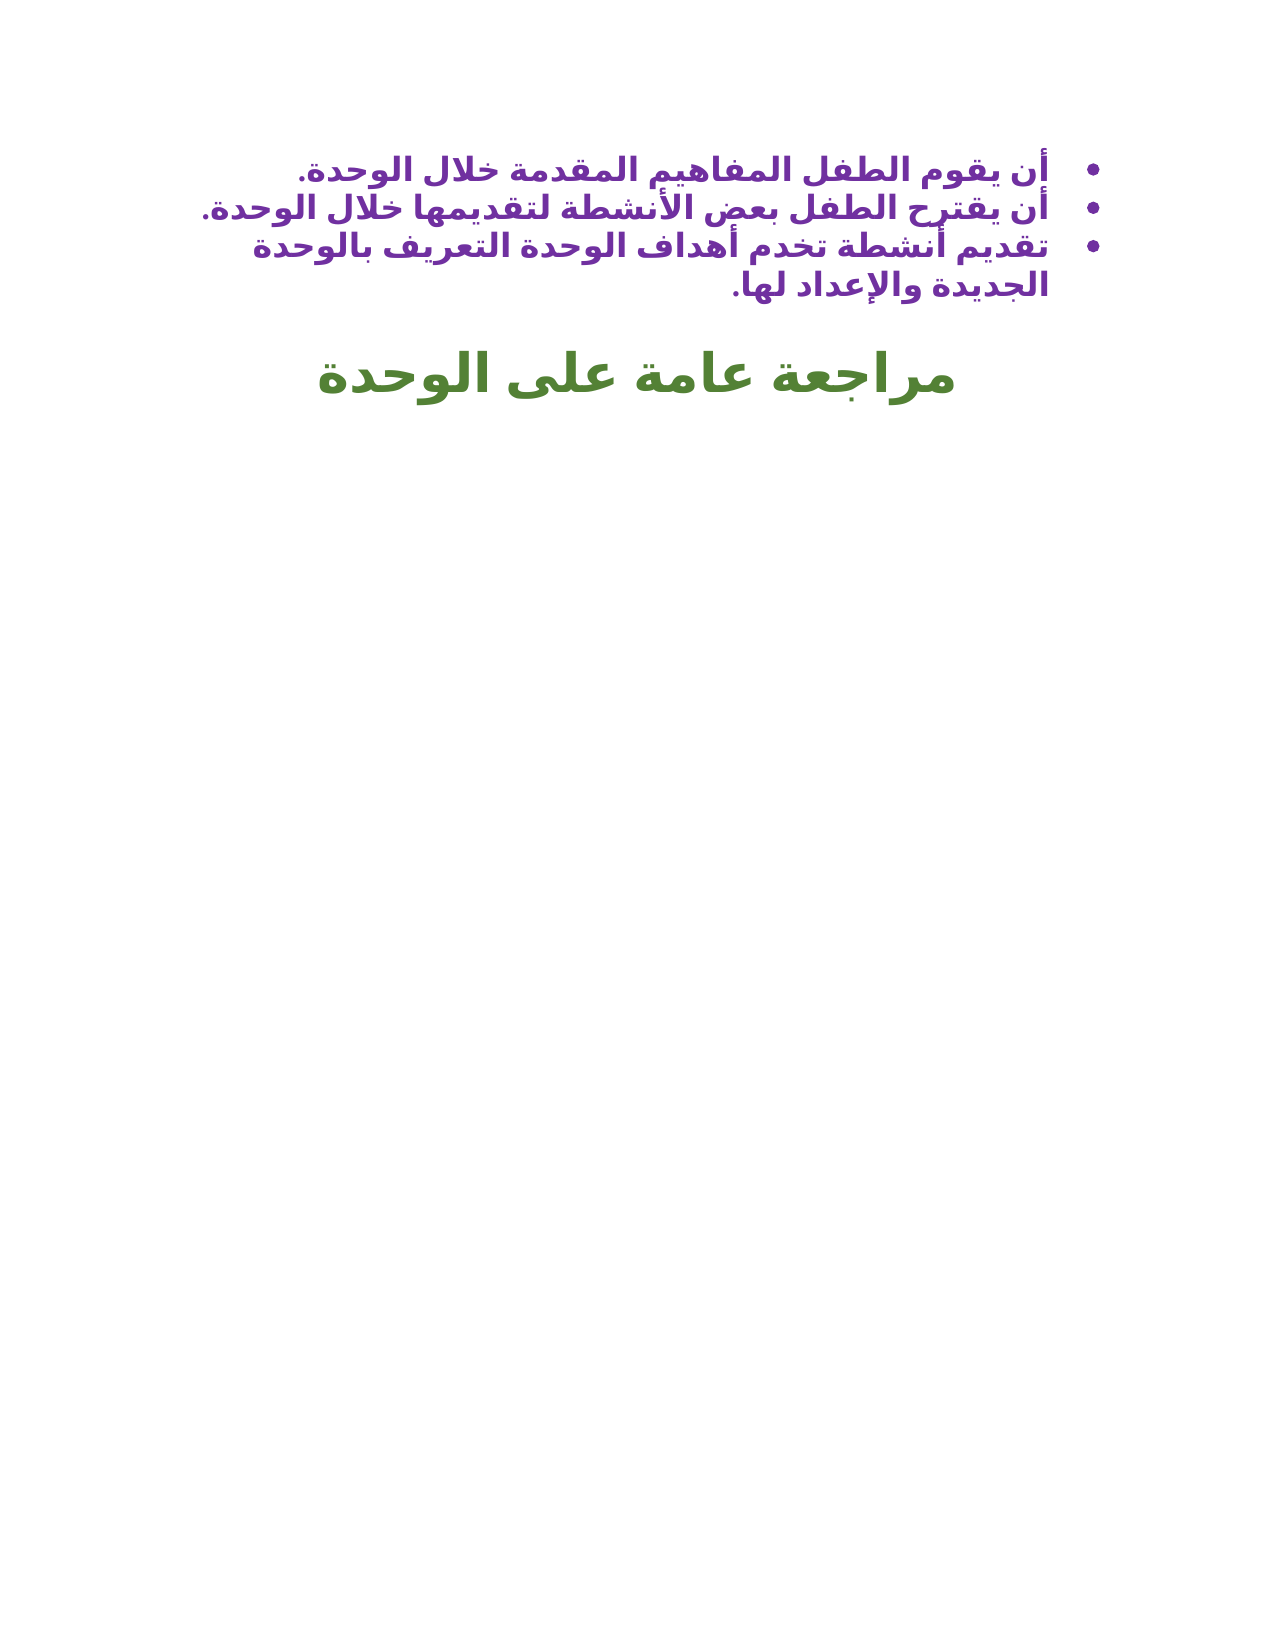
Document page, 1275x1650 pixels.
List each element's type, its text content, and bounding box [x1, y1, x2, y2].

list أن يقوم الطفل المفاهيم المقدمة خلال الوحدة. [150, 150, 1087, 188]
list أن يقترح الطفل بعض الأنشطة لتقديمها خلال الوحدة. [150, 188, 1087, 227]
text مراجعة عامة على الوحدة [150, 342, 1125, 404]
list تقديم أنشطة تخدم أهداف الوحدة التعريف بالوحدة الجديدة والإعداد لها. [150, 227, 1087, 303]
